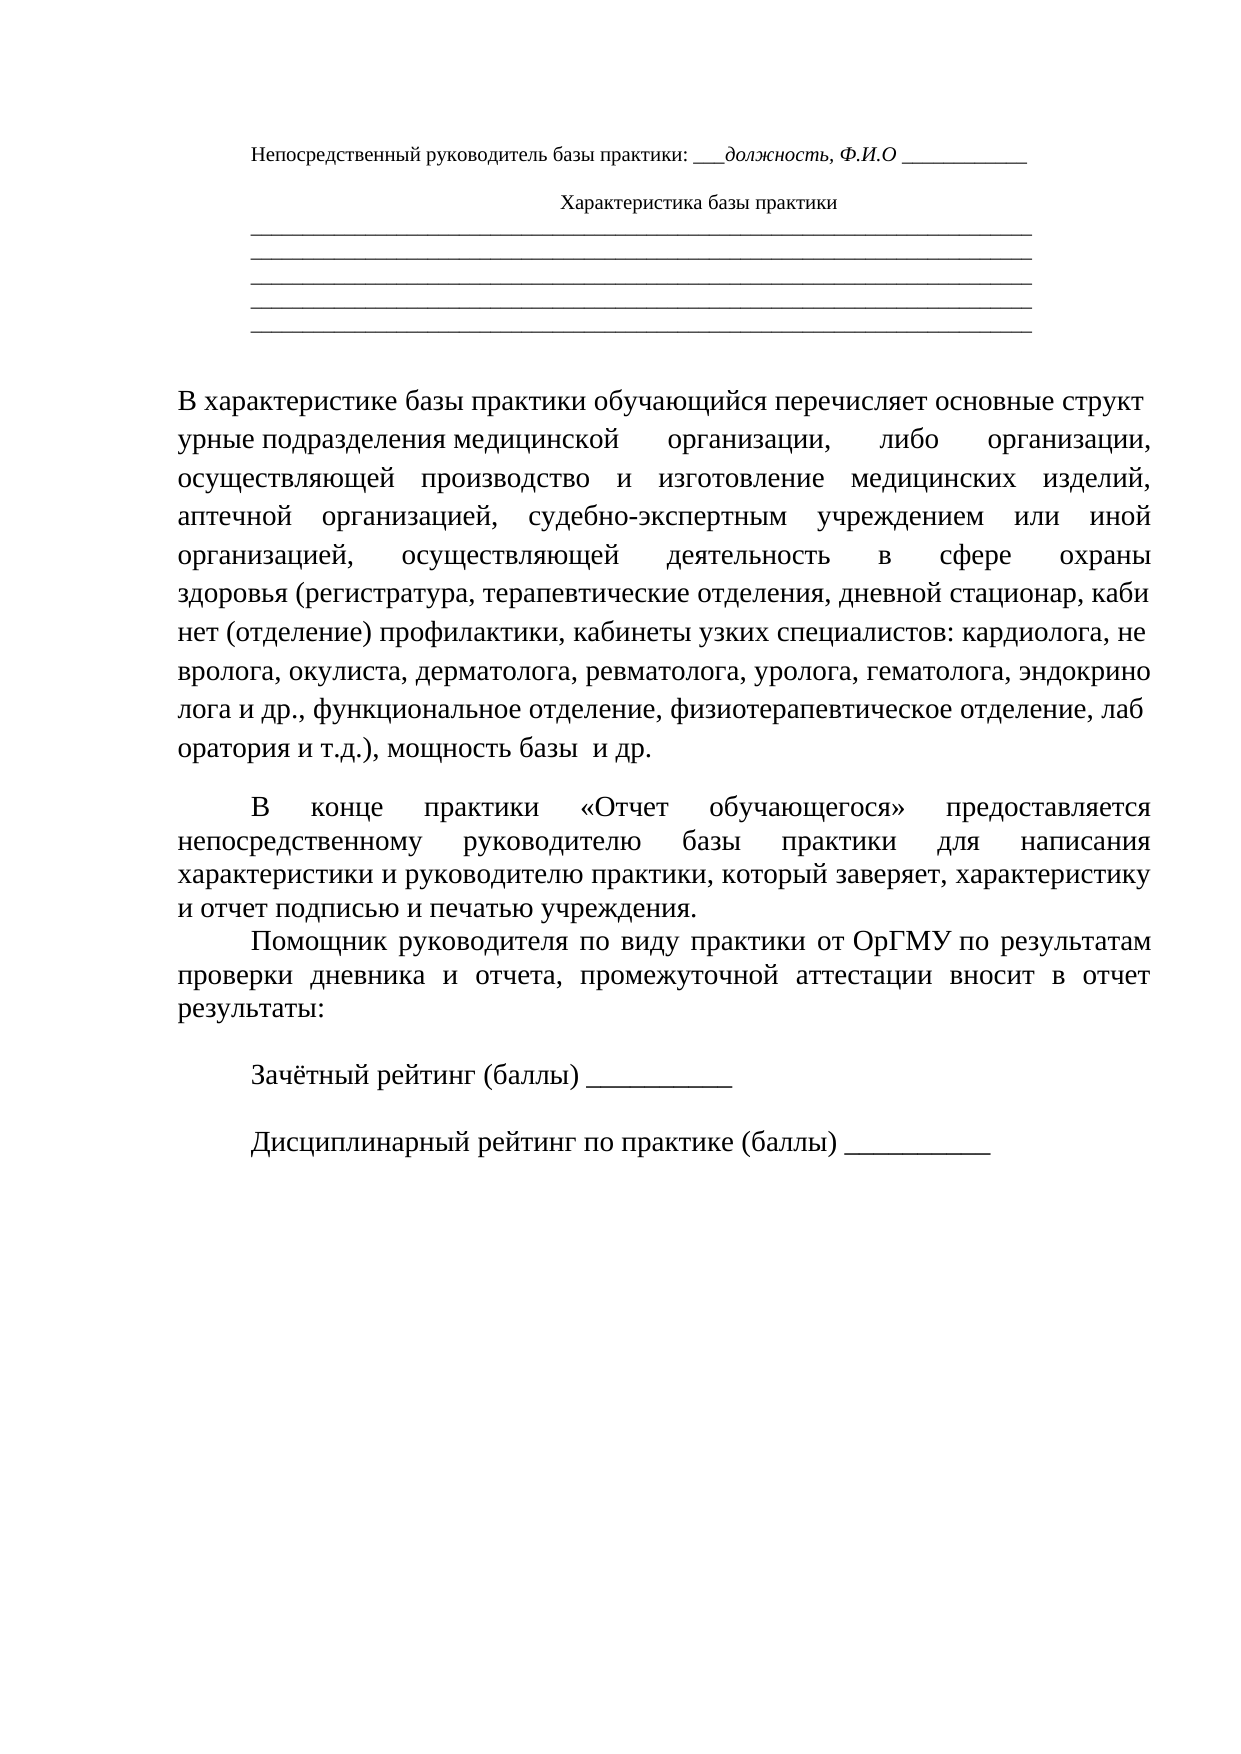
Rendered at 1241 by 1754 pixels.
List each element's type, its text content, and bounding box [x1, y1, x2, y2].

text Непосредственный руководитель базы практики: ___должность, Ф.И.О ____________ [177, 142, 1152, 166]
text ___________________________________________________________________________ [177, 262, 1152, 287]
text ___________________________________________________________________________ [177, 214, 1152, 238]
text Зачётный рейтинг (баллы) __________ [177, 1057, 1152, 1091]
text В конце практики «Отчет обучающегося» предоставляется непосредственному руководителю базы практики для написания характеристики и руководителю практики, который заверяет, характеристику и отчет подписью и печатью учреждения. [177, 789, 1152, 923]
text ___________________________________________________________________________ [177, 311, 1152, 335]
text ___________________________________________________________________________ [177, 287, 1152, 311]
text Дисциплинарный рейтинг по практике (баллы) __________ [177, 1124, 1152, 1158]
text Характеристика базы практики [177, 190, 1152, 214]
text В характеристике базы практики обучающийся перечисляет основные структурные подразделения медицинской организации, либо организации, осуществляющей производство и изготовление медицинских изделий, аптечной организацией, судебно-экспертным учреждением или иной организацией, осуществляющей деятельность в сфере охраны здоровья (регистратура, терапевтические отделения, дневной стационар, кабинет (отделение) профилактики, кабинеты узких специалистов: кардиолога, невролога, окулиста, дерматолога, ревматолога, уролога, гематолога, эндокринолога и др., функциональное отделение, физиотерапевтическое отделение, лаборатория и т.д.), мощность базы и др. [177, 383, 1152, 763]
text ___________________________________________________________________________ [177, 238, 1152, 262]
text Помощник руководителя по виду практики от ОрГМУ по результатам проверки дневника и отчета, промежуточной аттестации вносит в отчет результаты: [177, 923, 1152, 1024]
